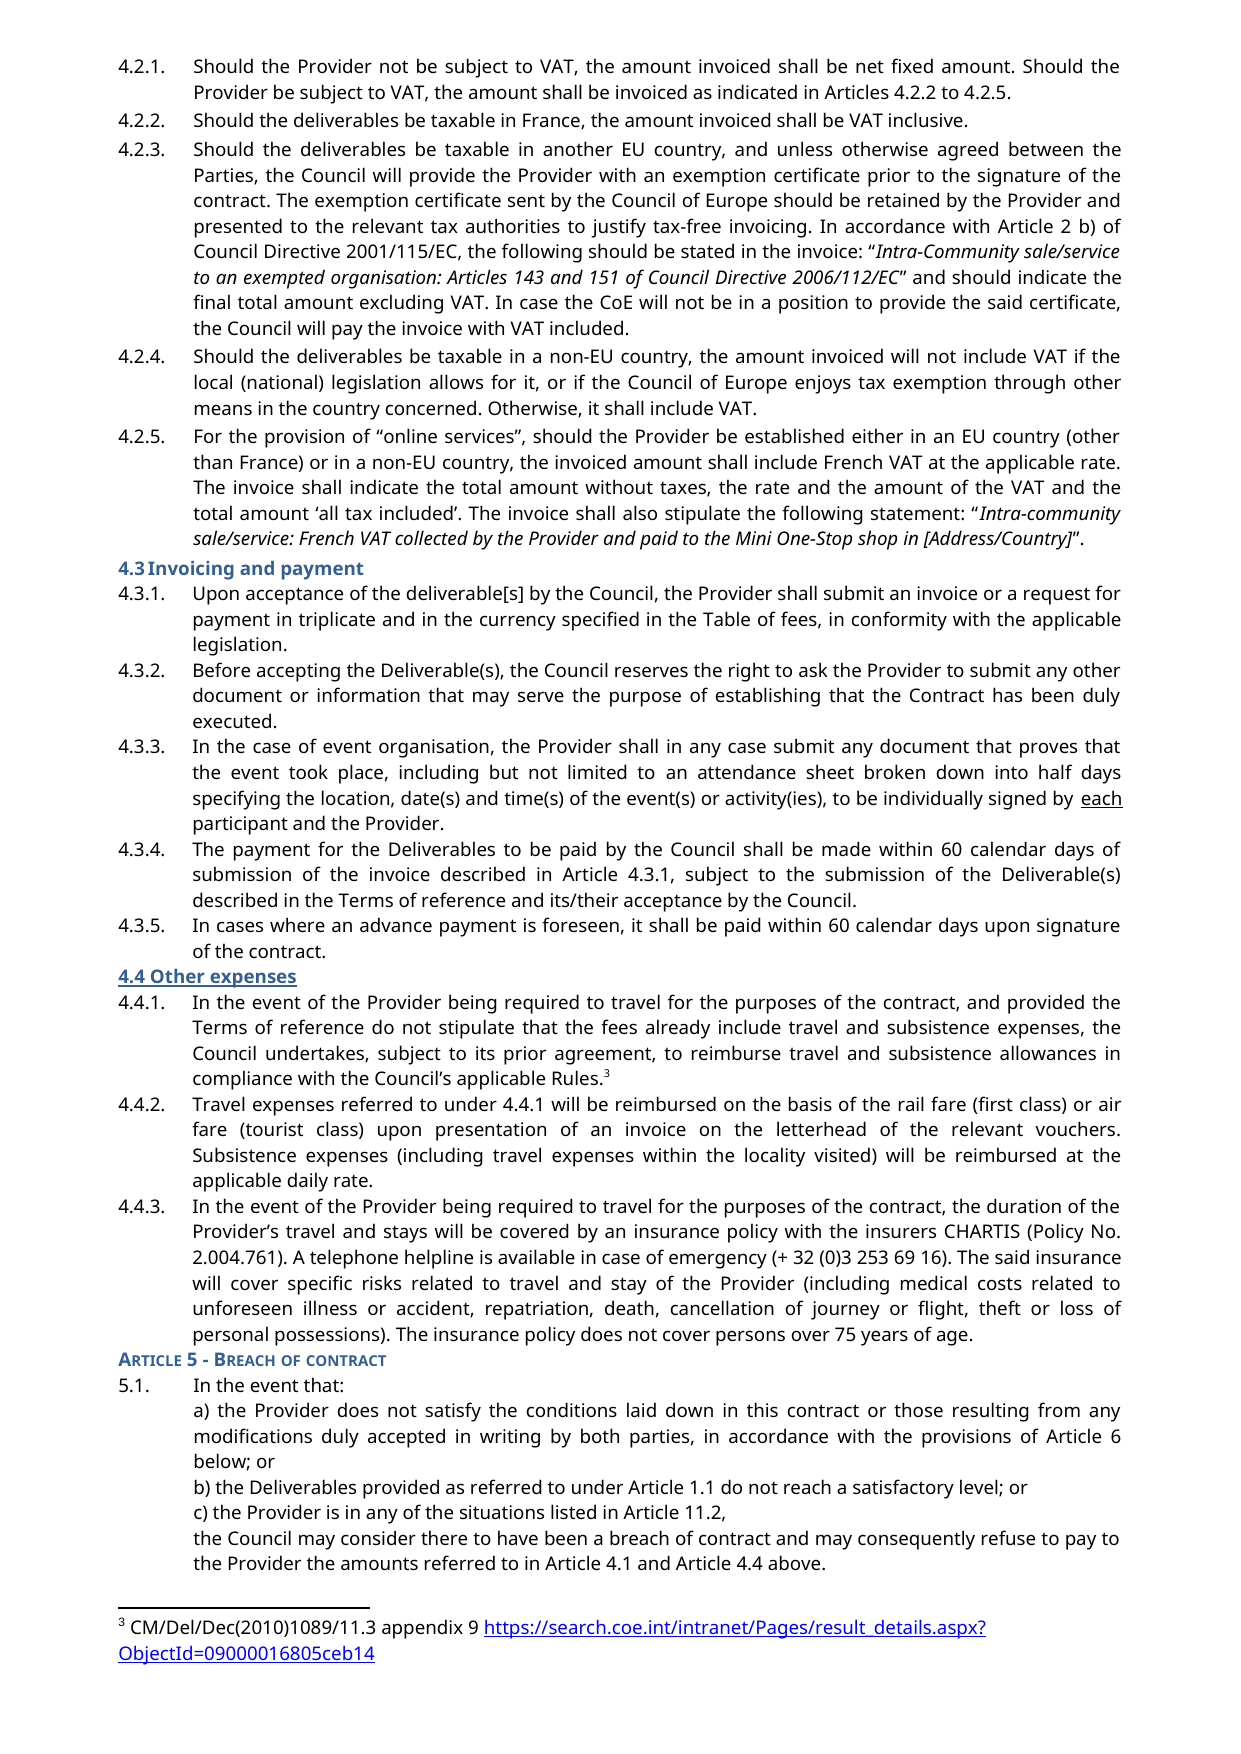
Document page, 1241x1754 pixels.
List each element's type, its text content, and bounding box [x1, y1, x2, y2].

list For the provision of “online services”, should the Provider be established either in an EU country (other than France) or in a non-EU country, the invoiced amount shall include French VAT at the applicable rate. The invoice shall indicate the total amount without taxes, the rate and the amount of the VAT and the total amount ‘all tax included’. The invoice shall also stipulate the following statement: “Intra-community sale/service: French VAT collected by the Provider and paid to the Mini One-Stop shop in [Address/Country]”. [118, 423, 1122, 551]
list c) the Provider is in any of the situations listed in Article 11.2, [193, 1499, 1122, 1525]
list In cases where an advance payment is foreseen, it shall be paid within 60 calendar days upon signature of the contract. [118, 912, 1122, 963]
text Article 5 - Breach of contract [118, 1346, 1122, 1372]
list Before accepting the Deliverable(s), the Council reserves the right to ask the Provider to submit any other document or information that may serve the purpose of establishing that the Contract has been duly executed. [118, 657, 1122, 734]
list Should the deliverables be taxable in another EU country, and unless otherwise agreed between the Parties, the Council will provide the Provider with an exemption certificate prior to the signature of the contract. The exemption certificate sent by the Council of Europe should be retained by the Provider and presented to the relevant tax authorities to justify tax-free invoicing. In accordance with Article 2 b) of Council Directive 2001/115/EC, the following should be stated in the invoice: “Intra-Community sale/service to an exempted organisation: Articles 143 and 151 of Council Directive 2006/112/EC” and should indicate the final total amount excluding VAT. In case the CoE will not be in a position to provide the said certificate, the Council will pay the invoice with VAT included. [118, 136, 1122, 341]
list In the event of the Provider being required to travel for the purposes of the contract, and provided the Terms of reference do not stipulate that the fees already include travel and subsistence expenses, the Council undertakes, subject to its prior agreement, to reimburse travel and subsistence allowances in compliance with the Council’s applicable Rules. [118, 989, 1122, 1091]
list In the case of event organisation, the Provider shall in any case submit any document that proves that the event took place, including but not limited to an attendance sheet broken down into half days specifying the location, date(s) and time(s) of the event(s) or activity(ies), to be individually signed by each participant and the Provider. [118, 734, 1122, 836]
list Should the deliverables be taxable in France, the amount invoiced shall be VAT inclusive. [118, 108, 1122, 133]
list The payment for the Deliverables to be paid by the Council shall be made within 60 calendar days of submission of the invoice described in Article 4.3.1, subject to the submission of the Deliverable(s) described in the Terms of reference and its/their acceptance by the Council. [118, 836, 1122, 912]
list the Council may consider there to have been a breach of contract and may consequently refuse to pay to the Provider the amounts referred to in Article 4.1 and Article 4.4 above. [193, 1525, 1122, 1576]
text 4.4 Other expenses [118, 963, 1122, 989]
list Upon acceptance of the deliverable[s] by the Council, the Provider shall submit an invoice or a request for payment in triplicate and in the currency specified in the Table of fees, in conformity with the applicable legislation. [118, 581, 1122, 657]
list In the event of the Provider being required to travel for the purposes of the contract, the duration of the Provider’s travel and stays will be covered by an insurance policy with the insurers CHARTIS (Policy No. 2.004.761). A telephone helpline is available in case of emergency (+ 32 (0)3 253 69 16). The said insurance will cover specific risks related to travel and stay of the Provider (including medical costs related to unforeseen illness or accident, repatriation, death, cancellation of journey or flight, theft or loss of personal possessions). The insurance policy does not cover persons over 75 years of age. [118, 1193, 1122, 1346]
list b) the Deliverables provided as referred to under Article 1.1 do not reach a satisfactory level; or [193, 1474, 1122, 1499]
list In the event that: [118, 1372, 1122, 1397]
list a) the Provider does not satisfy the conditions laid down in this contract or those resulting from any modifications duly accepted in writing by both parties, in accordance with the provisions of Article 6 below; or [193, 1397, 1122, 1474]
list Should the Provider not be subject to VAT, the amount invoiced shall be net fixed amount. Should the Provider be subject to VAT, the amount shall be invoiced as indicated in Articles 4.2.2 to 4.2.5. [118, 54, 1122, 105]
list Invoicing and payment [118, 555, 1122, 581]
list Should the deliverables be taxable in a non-EU country, the amount invoiced will not include VAT if the local (national) legislation allows for it, or if the Council of Europe enjoys tax exemption through other means in the country concerned. Otherwise, it shall include VAT. [118, 344, 1122, 420]
list Travel expenses referred to under 4.4.1 will be reimbursed on the basis of the rail fare (first class) or air fare (tourist class) upon presentation of an invoice on the letterhead of the relevant vouchers. Subsistence expenses (including travel expenses within the locality visited) will be reimbursed at the applicable daily rate. [118, 1091, 1122, 1193]
